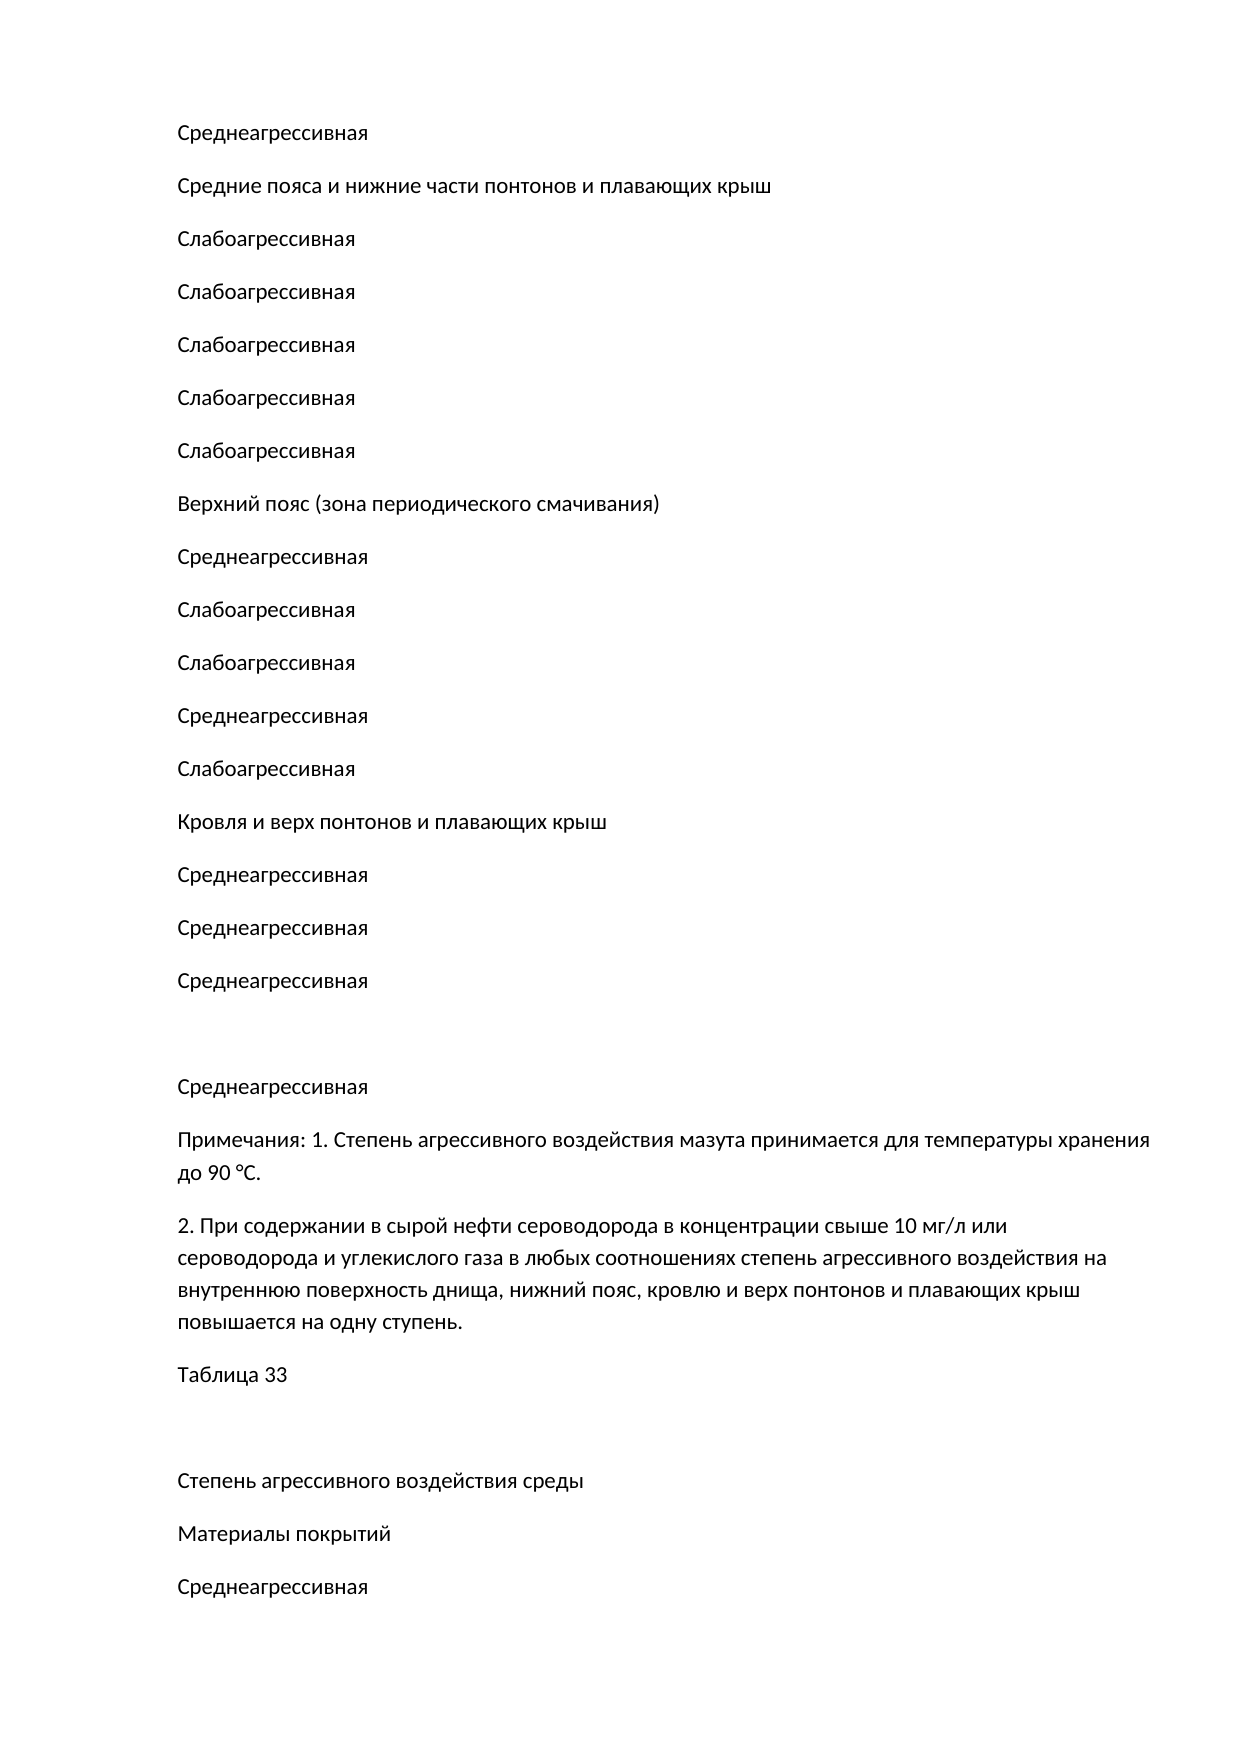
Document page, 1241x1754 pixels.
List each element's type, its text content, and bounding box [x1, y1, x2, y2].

text Кровля и верх понтонов и плавающих крыш [177, 807, 1152, 835]
text Материалы покрытий [177, 1519, 1152, 1547]
text Слабоагрессивная [177, 330, 1152, 358]
text Среднеагрессивная [177, 118, 1152, 146]
text Примечания: 1. Степень агрессивного воздействия мазута принимается для температуры хранения до 90 °С. [177, 1126, 1152, 1186]
text Среднеагрессивная [177, 542, 1152, 570]
text Слабоагрессивная [177, 595, 1152, 623]
text Среднеагрессивная [177, 1572, 1152, 1600]
text Слабоагрессивная [177, 648, 1152, 676]
text Слабоагрессивная [177, 754, 1152, 782]
text Среднеагрессивная [177, 966, 1152, 994]
text Среднеагрессивная [177, 860, 1152, 888]
text Среднеагрессивная [177, 701, 1152, 729]
text Слабоагрессивная [177, 383, 1152, 411]
text Среднеагрессивная [177, 913, 1152, 941]
text 2. При содержании в сырой нефти сероводорода в концентрации свыше 10 мг/л или сероводорода и углекислого газа в любых соотношениях степень агрессивного воздействия на внутреннюю поверхность днища, нижний пояс, кровлю и верх понтонов и плавающих крыш повышается на одну ступень. [177, 1211, 1152, 1335]
text Средние пояса и нижние части понтонов и плавающих крыш [177, 171, 1152, 199]
text Верхний пояс (зона периодического смачивания) [177, 489, 1152, 517]
text Слабоагрессивная [177, 436, 1152, 464]
text Слабоагрессивная [177, 224, 1152, 252]
text Среднеагрессивная [177, 1072, 1152, 1101]
text Таблица 33 [177, 1360, 1152, 1388]
text Слабоагрессивная [177, 277, 1152, 305]
text Степень агрессивного воздействия среды [177, 1466, 1152, 1494]
